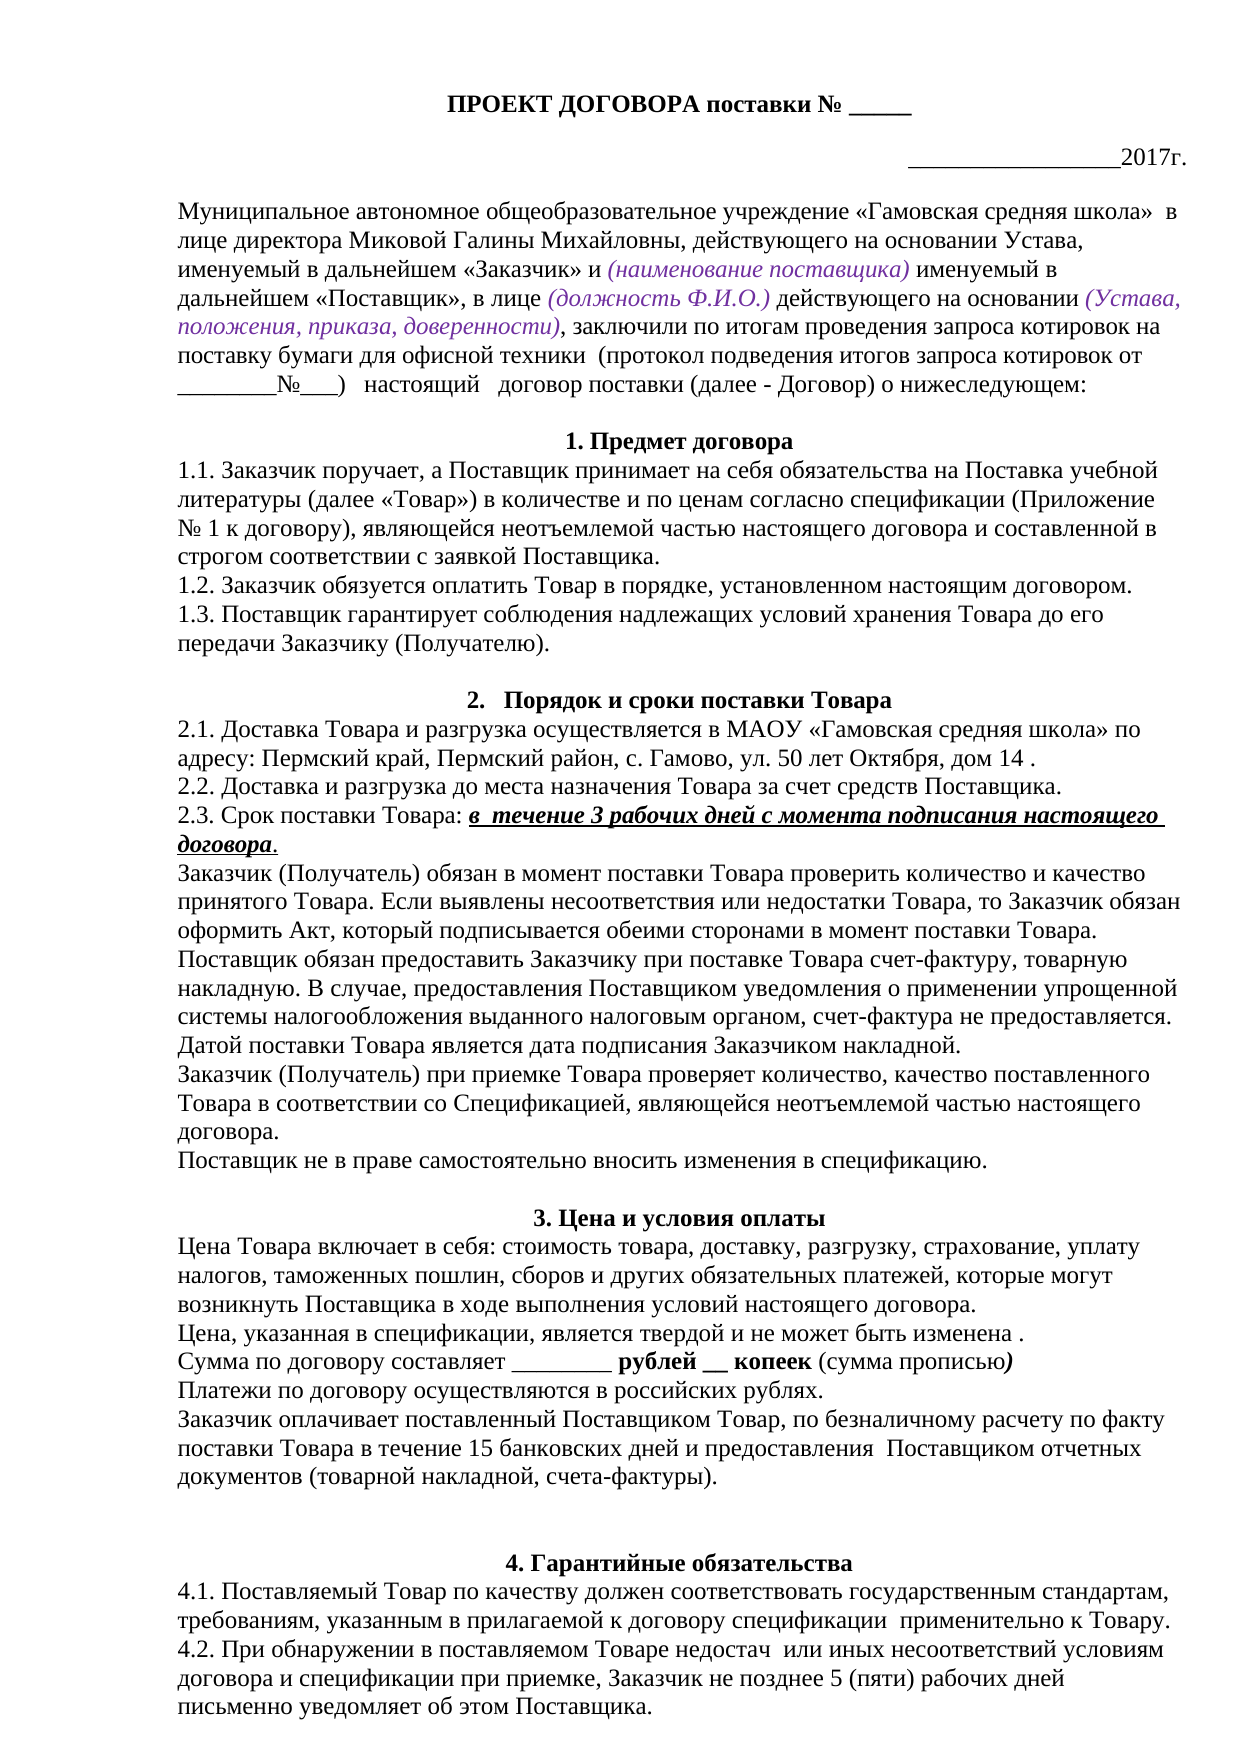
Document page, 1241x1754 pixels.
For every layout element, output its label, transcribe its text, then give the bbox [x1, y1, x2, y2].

text Поставщик не в праве самостоятельно вносить изменения в спецификацию. [177, 1145, 1181, 1174]
text 2.1. Доставка Товара и разгрузка осуществляется в МАОУ «Гамовская средняя школа» по адресу: Пермский край, Пермский район, с. Гамово, ул. 50 лет Октября, дом 14 . [177, 714, 1181, 771]
text 1.2. Заказчик обязуется оплатить Товар в порядке, установленном настоящим договором. [177, 570, 1181, 599]
text Платежи по договору осуществляются в российских рублях. [177, 1375, 1181, 1404]
text 2.3. Срок поставки Товара: в течение 3 рабочих дней с момента подписания настоящего договора. [177, 800, 1181, 858]
text 2. Порядок и сроки поставки Товара [177, 685, 1181, 714]
text Муниципальное автономное общеобразовательное учреждение «Гамовская средняя школа» в лице директора Миковой Галины Михайловны, действующего на основании Устава, именуемый в дальнейшем «Заказчик» и (наименование поставщика) именуемый в дальнейшем «Поставщик», в лице (должность Ф.И.О.) действующего на основании (Устава, положения, приказа, доверенности), заключили по итогам проведения запроса котировок на поставку бумаги для офисной техники (протокол подведения итогов запроса котировок от ________№___) настоящий договор поставки (далее - Договор) о нижеследующем: [177, 196, 1181, 398]
text 3. Цена и условия оплаты [177, 1203, 1181, 1231]
text 4.1. Поставляемый Товар по качеству должен соответствовать государственным стандартам, требованиям, указанным в прилагаемой к договору спецификации применительно к Товару. [177, 1576, 1181, 1634]
text Цена, указанная в спецификации, является твердой и не может быть изменена . [177, 1318, 1181, 1346]
text 1. Предмет договора [177, 426, 1181, 455]
text Цена Товара включает в себя: стоимость товара, доставку, разгрузку, страхование, уплату налогов, таможенных пошлин, сборов и других обязательных платежей, которые могут возникнуть Поставщика в ходе выполнения условий настоящего договора. [177, 1231, 1181, 1318]
text 4.2. При обнаружении в поставляемом Товаре недостач или иных несоответствий условиям договора и спецификации при приемке, Заказчик не позднее 5 (пяти) рабочих дней письменно уведомляет об этом Поставщика. [177, 1634, 1181, 1720]
text Сумма по договору составляет ________ рублей __ копеек (сумма прописью) [177, 1346, 1181, 1375]
text 4. Гарантийные обязательства [177, 1548, 1181, 1576]
text ПРОЕКТ ДОГОВОРА поставки № _____ [171, 89, 1187, 117]
text Датой поставки Товара является дата подписания Заказчиком накладной. [177, 1030, 1181, 1059]
text Заказчик (Получатель) обязан в момент поставки Товара проверить количество и качество принятого Товара. Если выявлены несоответствия или недостатки Товара, то Заказчик обязан оформить Акт, который подписывается обеими сторонами в момент поставки Товара. Поставщик обязан предоставить Заказчику при поставке Товара счет-фактуру, товарную накладную. В случае, предоставления Поставщиком уведомления о применении упрощенной системы налогообложения выданного налоговым органом, счет-фактура не предоставляется. [177, 858, 1181, 1030]
text Заказчик (Получатель) при приемке Товара проверяет количество, качество поставленного Товара в соответствии со Спецификацией, являющейся неотъемлемой частью настоящего договора. [177, 1059, 1181, 1145]
text Заказчик оплачивает поставленный Поставщиком Товар, по безналичному расчету по факту поставки Товара в течение 15 банковских дней и предоставления Поставщиком отчетных документов (товарной накладной, счета-фактуры). [177, 1404, 1181, 1490]
text 2.2. Доставка и разгрузка до места назначения Товара за счет средств Поставщика. [177, 771, 1181, 800]
text 1.3. Поставщик гарантирует соблюдения надлежащих условий хранения Товара до его передачи Заказчику (Получателю). [177, 599, 1181, 656]
text 1.1. Заказчик поручает, а Поставщик принимает на себя обязательства на Поставка учебной литературы (далее «Товар») в количестве и по ценам согласно спецификации (Приложение № 1 к договору), являющейся неотъемлемой частью настоящего договора и составленной в строгом соответствии с заявкой Поставщика. [177, 455, 1181, 570]
text _________________2017г. [171, 142, 1187, 171]
